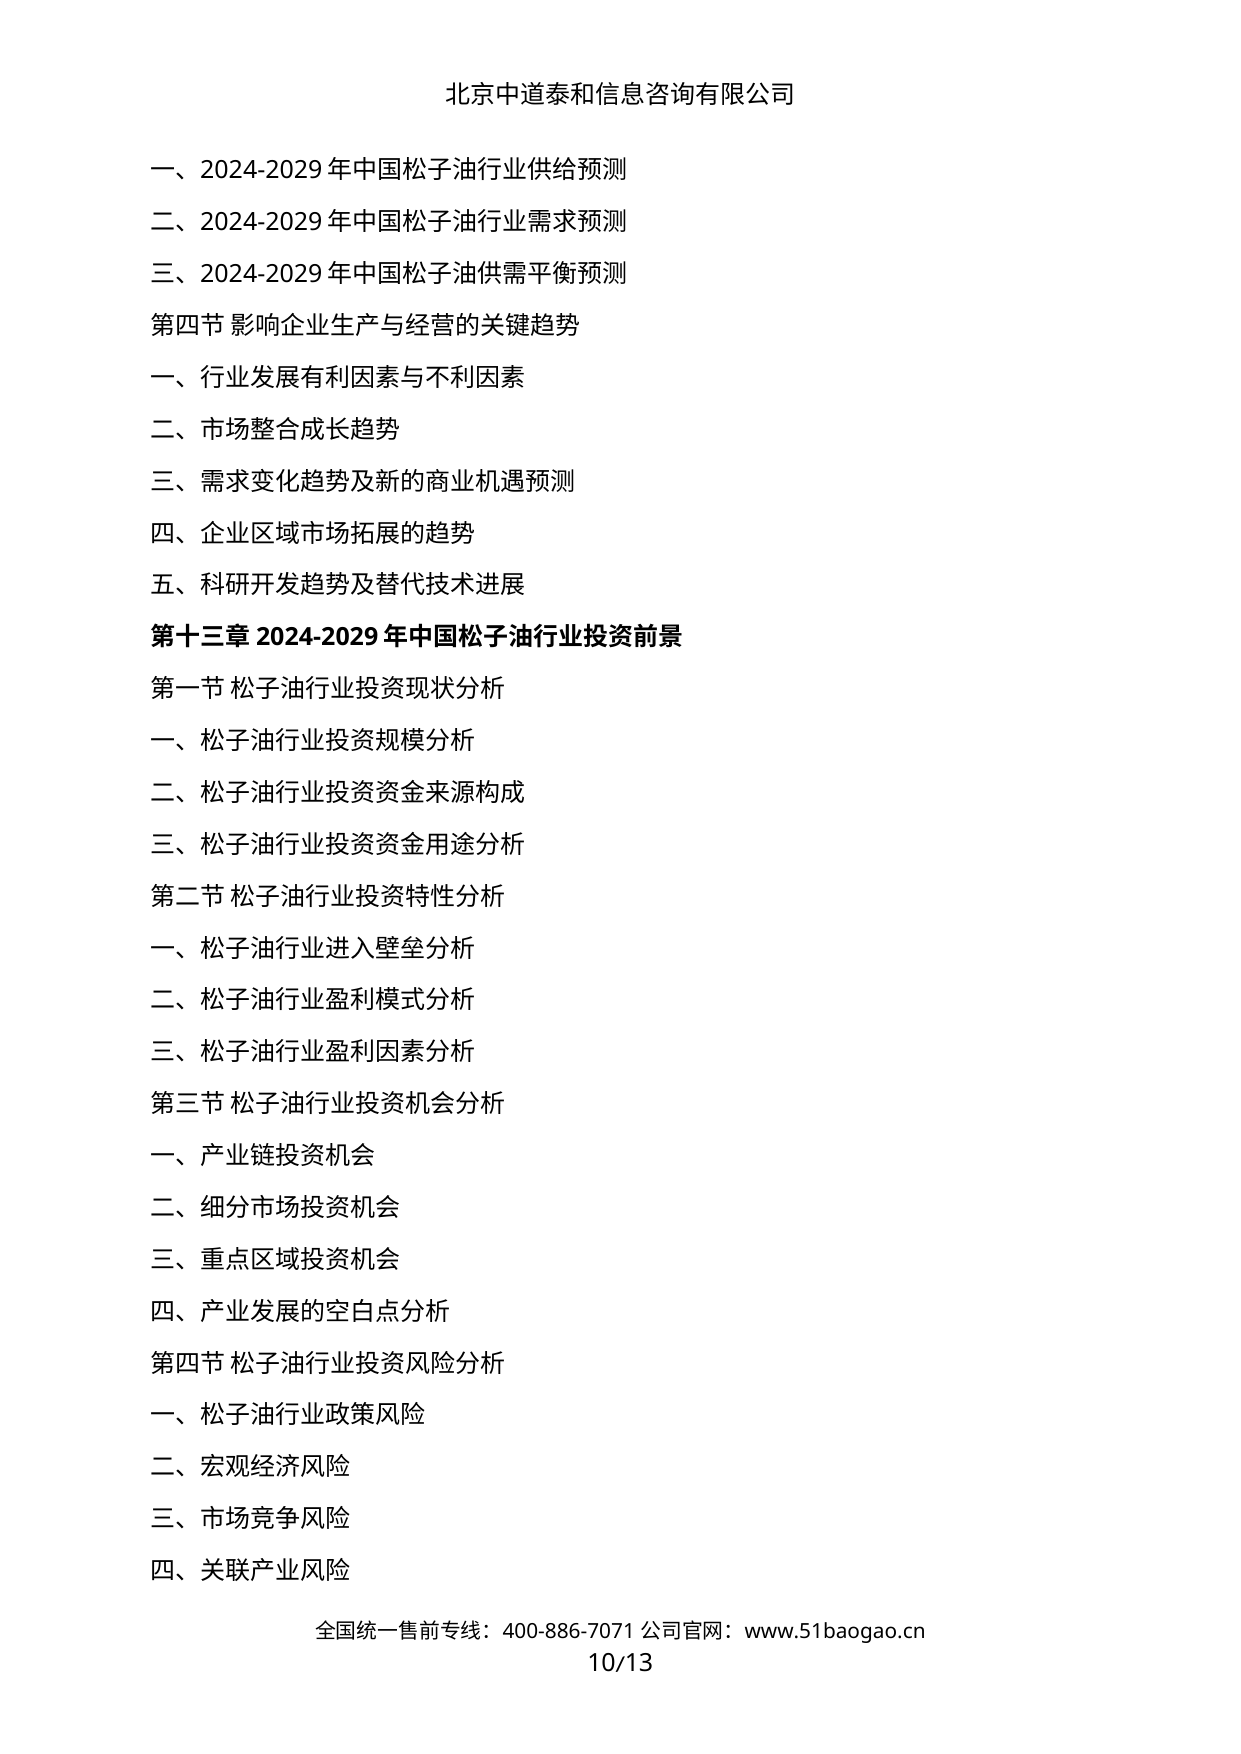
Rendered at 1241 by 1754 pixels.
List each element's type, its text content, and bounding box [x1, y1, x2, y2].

text 三、松子油行业投资资金用途分析 [150, 824, 1090, 861]
text 三、需求变化趋势及新的商业机遇预测 [150, 461, 1090, 497]
text 一、松子油行业进入壁垒分析 [150, 928, 1090, 964]
text 第三节 松子油行业投资机会分析 [150, 1084, 1090, 1120]
text 四、产业发展的空白点分析 [150, 1291, 1090, 1327]
text 二、2024-2029年中国松子油行业需求预测 [150, 202, 1090, 238]
text 四、企业区域市场拓展的趋势 [150, 513, 1090, 549]
text 第四节 松子油行业投资风险分析 [150, 1343, 1090, 1379]
text 一、2024-2029年中国松子油行业供给预测 [150, 150, 1090, 186]
text 一、松子油行业投资规模分析 [150, 721, 1090, 757]
text 二、市场整合成长趋势 [150, 409, 1090, 446]
text 三、重点区域投资机会 [150, 1239, 1090, 1276]
text 四、关联产业风险 [150, 1551, 1090, 1587]
text 第一节 松子油行业投资现状分析 [150, 669, 1090, 705]
text 三、2024-2029年中国松子油供需平衡预测 [150, 254, 1090, 290]
text 二、细分市场投资机会 [150, 1187, 1090, 1224]
text 一、行业发展有利因素与不利因素 [150, 357, 1090, 394]
text 三、市场竞争风险 [150, 1499, 1090, 1535]
text 一、松子油行业政策风险 [150, 1395, 1090, 1431]
text 第十三章 2024-2029年中国松子油行业投资前景 [150, 617, 1090, 653]
text 第二节 松子油行业投资特性分析 [150, 876, 1090, 912]
text 二、松子油行业投资资金来源构成 [150, 772, 1090, 809]
text 一、产业链投资机会 [150, 1136, 1090, 1172]
text 二、宏观经济风险 [150, 1447, 1090, 1483]
text 二、松子油行业盈利模式分析 [150, 980, 1090, 1016]
text 五、科研开发趋势及替代技术进展 [150, 565, 1090, 601]
text 第四节 影响企业生产与经营的关键趋势 [150, 306, 1090, 342]
text 三、松子油行业盈利因素分析 [150, 1032, 1090, 1068]
